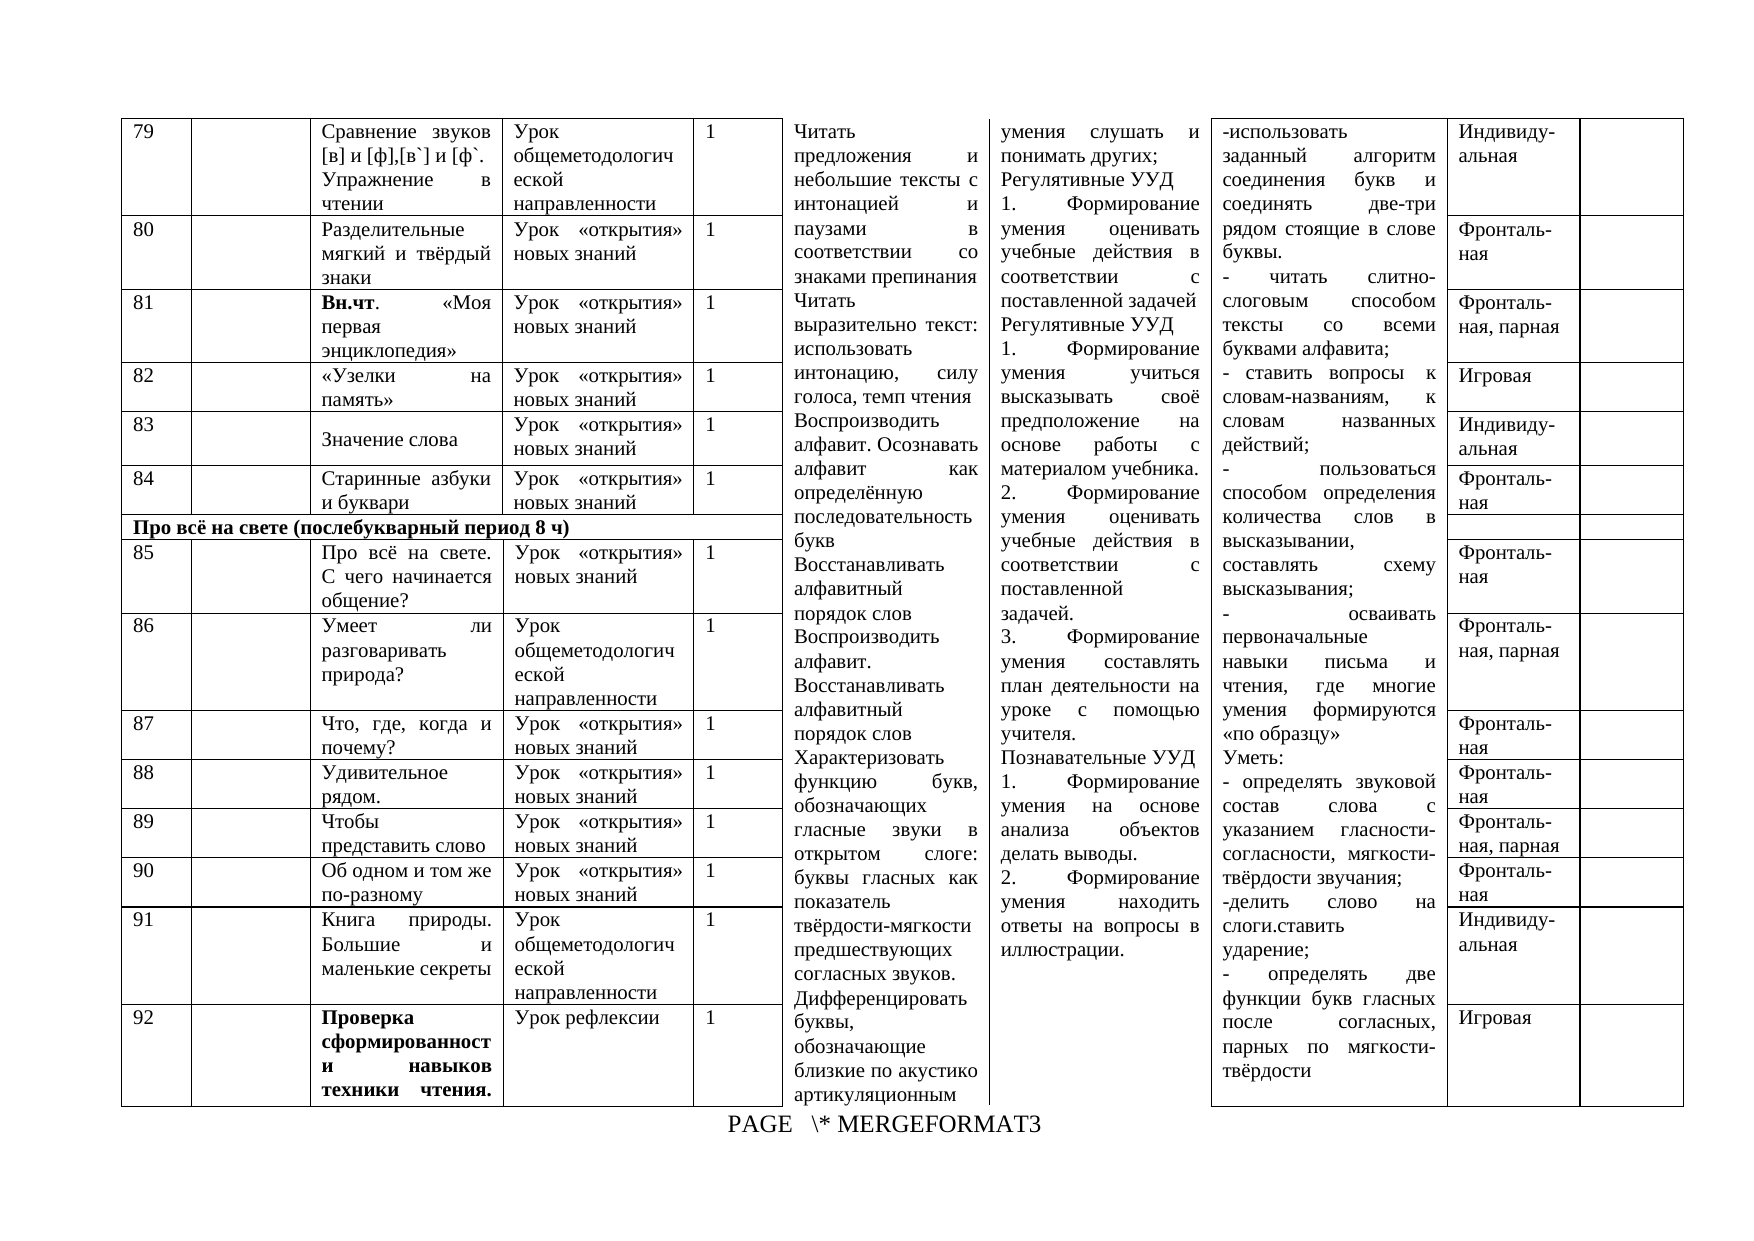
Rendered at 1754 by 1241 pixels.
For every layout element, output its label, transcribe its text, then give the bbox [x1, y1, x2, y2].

table_cell 1 [694, 760, 782, 808]
table_cell 81 [122, 290, 191, 362]
table_cell Разделительные мягкий и твёрдый знаки [311, 216, 502, 289]
table_cell [192, 809, 310, 857]
table_cell 88 [122, 760, 191, 808]
table_cell Значение слова [311, 412, 502, 465]
table_cell [192, 412, 310, 465]
table_cell [1581, 363, 1683, 411]
table_cell 1 [694, 216, 782, 289]
table_cell 1 [694, 908, 782, 1004]
table_cell Вн.чт. «Моя первая энциклопедия» [311, 290, 502, 362]
table_cell Книга природы. Большие и маленькие секреты [311, 908, 503, 1004]
table_cell 89 [122, 809, 191, 857]
table_cell [192, 363, 310, 411]
table_cell Урок рефлексии [504, 1005, 693, 1106]
table_cell 80 [122, 216, 191, 289]
table_cell Урок «открытия» новых знаний [504, 711, 693, 759]
table_cell [192, 466, 310, 514]
table_cell [1581, 711, 1683, 759]
table_cell 1 [694, 858, 782, 906]
table_cell Что, где, когда и почему? [311, 711, 503, 759]
table_cell [1581, 290, 1683, 362]
table_cell Игровая [1448, 363, 1579, 411]
table_cell 1 [694, 711, 782, 759]
table_cell Про всё на свете (послебукварный период 8 ч) [122, 515, 782, 539]
table_cell 1 [694, 809, 782, 857]
table_cell Урок «открытия» новых знаний [503, 363, 693, 411]
table_cell Урок «открытия» новых знаний [503, 412, 693, 465]
table_cell [1581, 119, 1683, 215]
table_cell 82 [122, 363, 191, 411]
table_cell 90 [122, 858, 191, 906]
table_cell 92 [122, 1005, 191, 1106]
table_cell [192, 1005, 310, 1106]
table_cell Урок «открытия» новых знаний [504, 540, 693, 612]
table_cell Об одном и том же по-разному [311, 858, 503, 906]
table_cell 85 [122, 540, 191, 612]
table_cell 83 [122, 412, 191, 465]
table_cell Урок «открытия» новых знаний [504, 809, 693, 857]
table_cell [1581, 466, 1683, 514]
table_cell 1 [694, 466, 782, 514]
table_cell [192, 858, 310, 906]
table_cell 1 [694, 614, 782, 710]
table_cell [503, 119, 693, 215]
table_cell Урок общеметодологической направленности [504, 908, 693, 1004]
table_cell 1 [694, 363, 782, 411]
table_cell [192, 908, 310, 1004]
table_cell [1581, 614, 1683, 710]
table_cell Удивительное рядом. [311, 760, 503, 808]
table_cell [192, 119, 310, 215]
table_cell Урок «открытия» новых знаний [503, 216, 693, 289]
table_cell [192, 216, 310, 289]
table_cell Урок «открытия» новых знаний [504, 760, 693, 808]
table_cell Фронталь-ная [1448, 216, 1579, 289]
table_cell 91 [122, 908, 191, 1004]
table_cell 1 [694, 290, 782, 362]
table_cell «Узелки на память» [311, 363, 502, 411]
table_cell 86 [122, 614, 191, 710]
table_cell Старинные азбуки и буквари [311, 466, 502, 514]
table_cell 1 [694, 412, 782, 465]
table_cell [192, 760, 310, 808]
table_cell 79 [122, 119, 191, 215]
table_cell Фронталь-ная [1448, 760, 1579, 808]
table_cell [1581, 412, 1683, 465]
table_cell Фронталь-ная [1448, 466, 1579, 514]
table_cell Индивиду-альная [1448, 119, 1579, 215]
table_cell [192, 540, 310, 612]
table_cell [1581, 760, 1683, 808]
table_cell Урок «открытия» новых знаний [503, 466, 693, 514]
table_cell [1581, 1005, 1683, 1106]
table_cell [192, 614, 310, 710]
table_cell Индивиду-альная [1448, 908, 1579, 1004]
table_cell Про всё на свете. С чего начинается общение? [311, 540, 503, 612]
table_cell [1581, 809, 1683, 857]
table_cell Фронталь-ная [1448, 540, 1579, 612]
table_cell 1 [694, 540, 782, 612]
table_cell [1581, 216, 1683, 289]
table_cell Фронталь-ная, парная [1448, 614, 1579, 710]
table_cell [1581, 858, 1683, 906]
table_cell Чтобы представить слово [311, 809, 503, 857]
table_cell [311, 1005, 503, 1106]
table_cell [1448, 515, 1579, 539]
table_cell Фронталь-ная [1448, 858, 1579, 906]
table_cell Сравнение звуков [в] и [ф],[в`] и [ф`. Упражнение в чтении [311, 119, 502, 215]
table_cell 87 [122, 711, 191, 759]
table_cell [192, 711, 310, 759]
table_cell Игровая [1448, 1005, 1579, 1106]
table_cell Умеет ли разговаривать природа? [311, 614, 503, 710]
table_cell Урок «открытия» новых знаний [503, 290, 693, 362]
table_cell 1 [694, 1005, 782, 1106]
table_cell [1581, 908, 1683, 1004]
table_cell Фронталь-ная, парная [1448, 809, 1579, 857]
table_cell 1 [694, 119, 782, 215]
table_cell 84 [122, 466, 191, 514]
table_cell Урок «открытия» новых знаний [504, 858, 693, 906]
table_cell Фронталь-ная [1448, 711, 1579, 759]
table_cell Фронталь-ная, парная [1448, 290, 1579, 362]
table_cell [1581, 515, 1683, 539]
table_cell Урок общеметодологической направленности [504, 614, 693, 710]
table_cell Индивиду- альная [1448, 412, 1579, 465]
table_cell [192, 290, 310, 362]
table_cell [1581, 540, 1683, 612]
